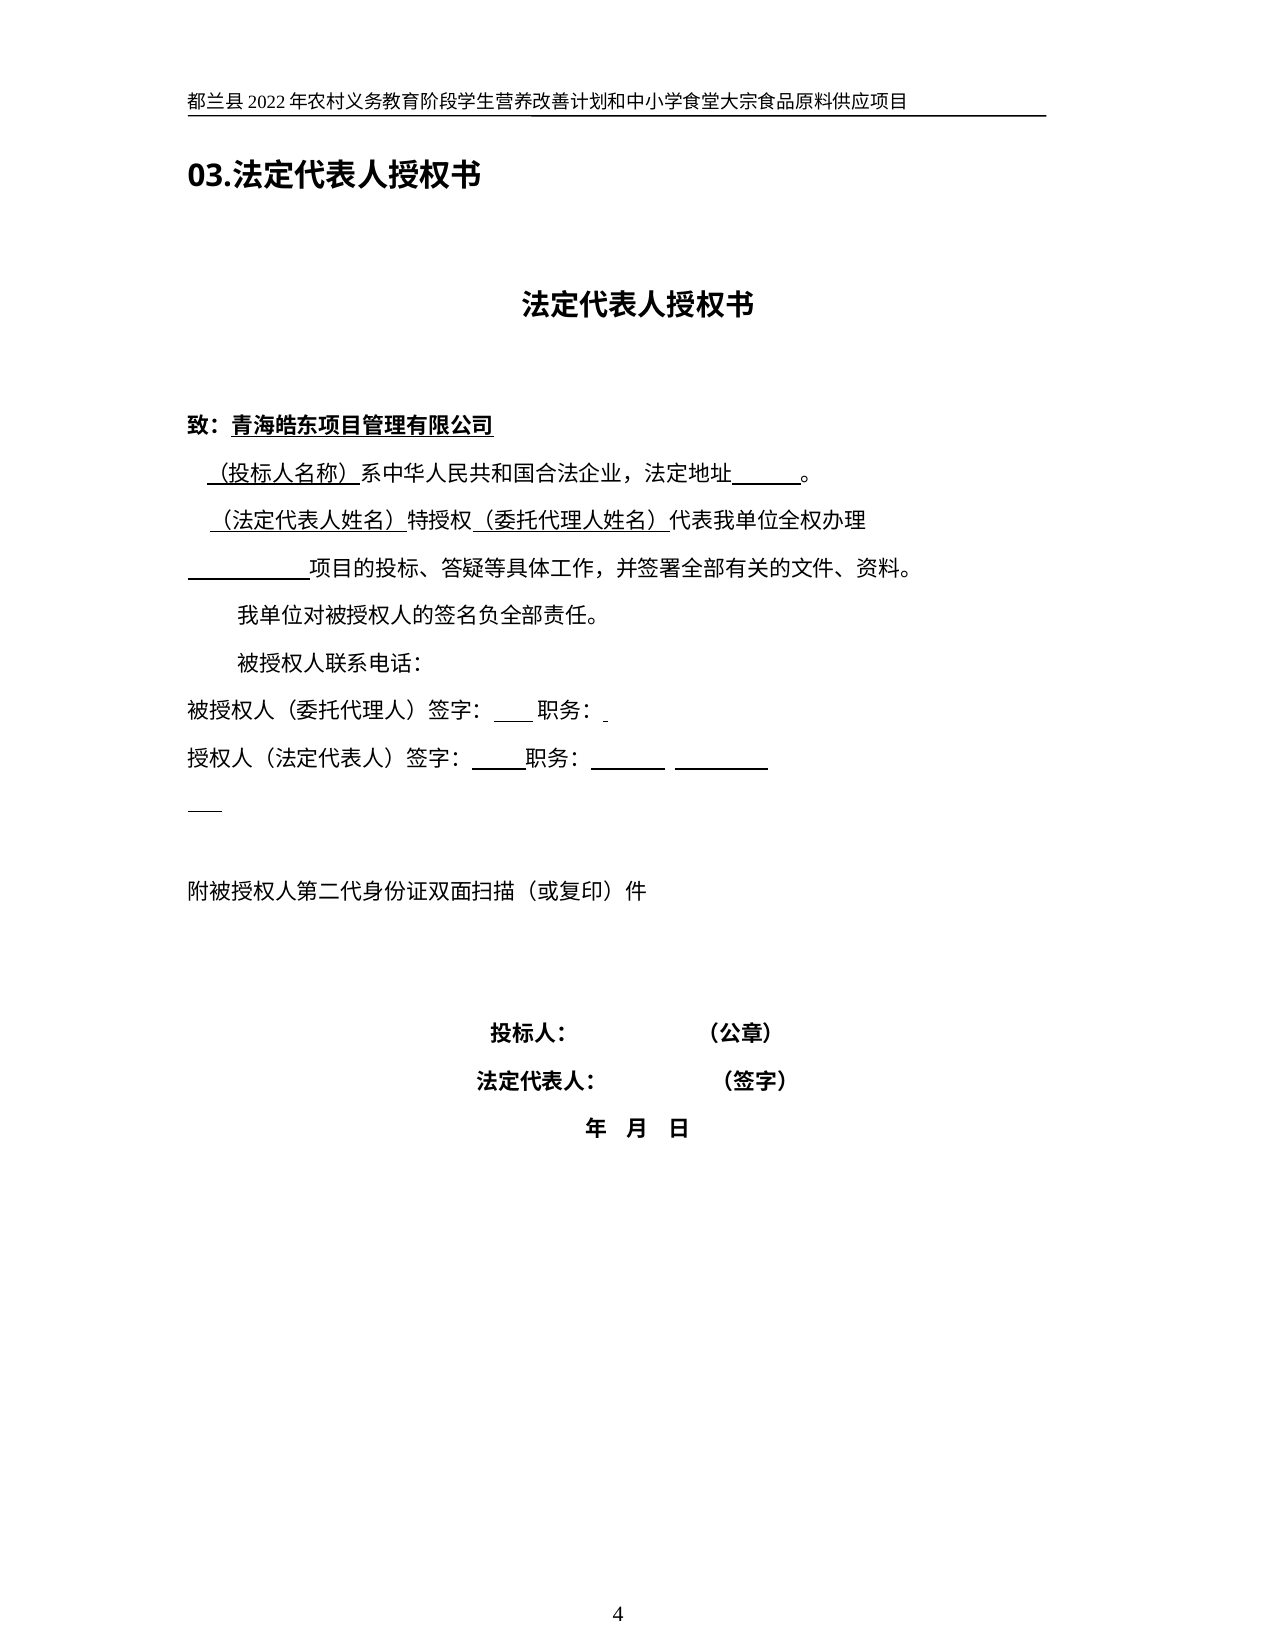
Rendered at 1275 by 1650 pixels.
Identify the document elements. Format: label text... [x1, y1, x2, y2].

text 法定代表人： （签字） [187, 1064, 1088, 1095]
text （法定代表人姓名）特授权（委托代理人姓名）代表我单位全权办理 [187, 503, 1088, 535]
text 附被授权人第二代身份证双面扫描（或复印）件 [187, 874, 1088, 905]
text 致：青海皓东项目管理有限公司 [187, 408, 1088, 440]
text 项目的投标、答疑等具体工作，并签署全部有关的文件、资料。 [187, 551, 1088, 583]
text 我单位对被授权人的签名负全部责任。 [187, 598, 1088, 630]
text 投标人： （公章） [187, 1016, 1088, 1048]
text 年 月 日 [187, 1111, 1088, 1143]
text 授权人（法定代表人）签字： 职务： [187, 741, 1088, 773]
text 法定代表人授权书 [187, 282, 1088, 324]
text （投标人名称）系中华人民共和国合法企业，法定地址 。 [187, 456, 1088, 488]
text 被授权人联系电话： [187, 646, 1088, 678]
text 被授权人（委托代理人）签字： 职务： [187, 693, 1088, 725]
title 03.法定代表人授权书 [187, 150, 1088, 195]
